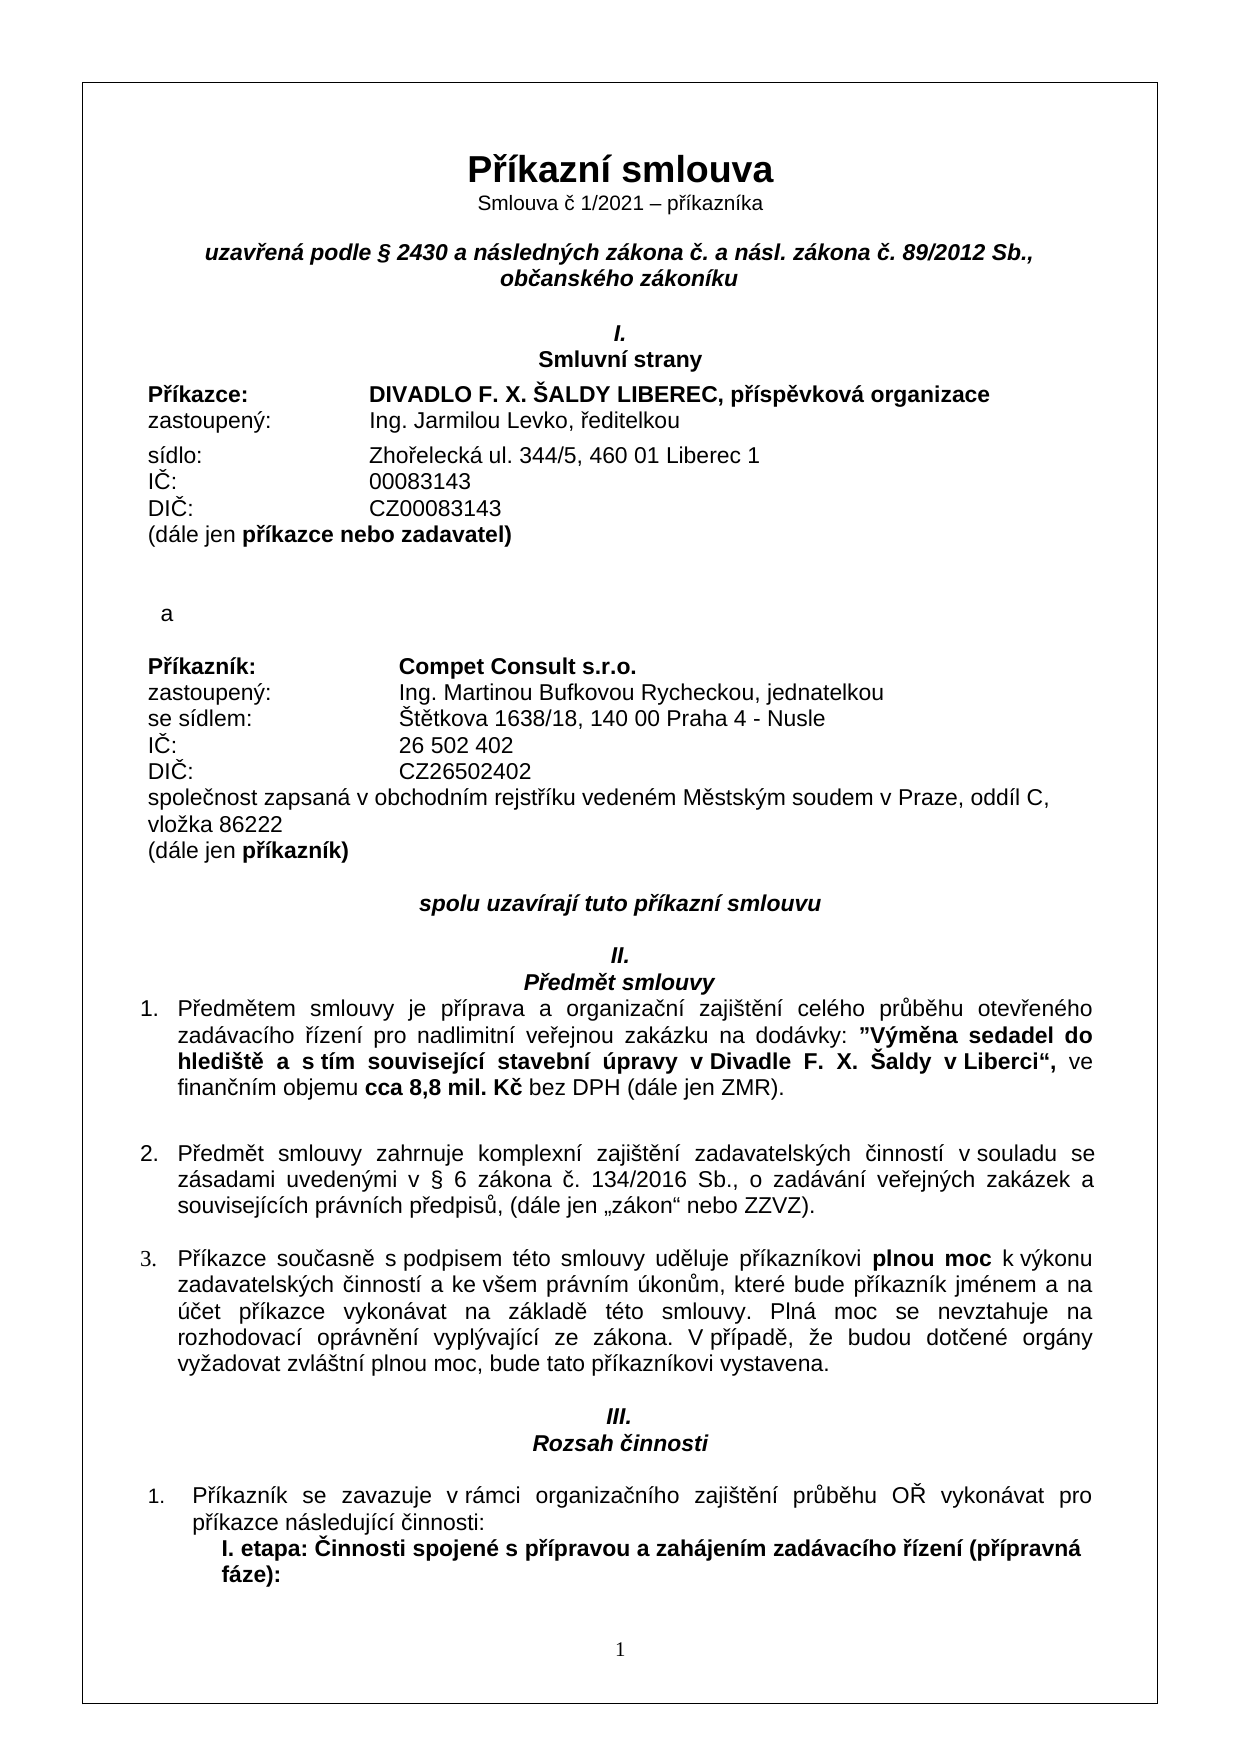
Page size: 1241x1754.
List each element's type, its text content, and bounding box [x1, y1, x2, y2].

list Předmět smlouvy zahrnuje komplexní zajištění zadavatelských činností v souladu se zásadami uvedenými v § 6 zákona č. 134/2016 Sb., o zadávání veřejných zakázek a souvisejících právních předpisů, (dále jen „zákon“ nebo ZZVZ). [140, 1139, 1095, 1218]
text DIČ: CZ26502402 [148, 758, 1093, 784]
text Příkazník: Compet Consult s.r.o. [148, 653, 1093, 679]
text DIČ: CZ00083143 [148, 494, 1093, 521]
text zastoupený: Ing. Martinou Bufkovou Rycheckou, jednatelkou [148, 679, 1093, 705]
subtitle Předmětem smlouvy je příprava a organizační zajištění celého průběhu otevřeného zadávacího řízení pro nadlimitní veřejnou zakázku na dodávky: ”Výměna sedadel do hlediště a s tím související stavební úpravy v Divadle F. X. Šaldy v Liberci“, ve finančním objemu cca 8,8 mil. Kč bez DPH (dále jen ZMR). [140, 995, 1093, 1101]
text III. [148, 1403, 1093, 1429]
text (dále jen příkazce nebo zadavatel) [148, 521, 1093, 547]
text Smlouva č 1/2021 – příkazníka [148, 191, 1093, 215]
text IČ: 26 502 402 [148, 732, 1093, 758]
list zastoupený: Ing. Jarmilou Levko, ředitelkou [148, 407, 1093, 434]
subtitle Příkazní smlouva [148, 148, 1093, 191]
text a [148, 600, 1093, 626]
text sídlo: Zhořelecká ul. 344/5, 460 01 Liberec 1 [148, 434, 1093, 468]
text I. [148, 320, 1093, 346]
text Předmět smlouvy [148, 969, 1093, 995]
text společnost zapsaná v obchodním rejstříku vedeném Městským soudem v Praze, oddíl C, vložka 86222 [148, 784, 1093, 837]
text Příkazce: DIVADLO F. X. ŠALDY LIBEREC, příspěvková organizace [148, 373, 1093, 407]
text IČ: 00083143 [148, 468, 1093, 494]
text II. [148, 942, 1093, 969]
list Příkazce současně s podpisem této smlouvy uděluje příkazníkovi plnou moc k výkonu zadavatelských činností a ke všem právním úkonům, které bude příkazník jménem a na účet příkazce vykonávat na základě této smlouvy. Plná moc se nevztahuje na rozhodovací oprávnění vyplývající ze zákona. V případě, že budou dotčené orgány vyžadovat zvláštní plnou moc, bude tato příkazníkovi vystavena. [140, 1245, 1093, 1377]
text se sídlem: Štětkova 1638/18, 140 00 Praha 4 - Nusle [148, 705, 1093, 732]
text Rozsah činnosti [148, 1429, 1093, 1456]
text 1. Příkazník se zavazuje v rámci organizačního zajištění průběhu OŘ vykonávat pro příkazce následující činnosti: [148, 1482, 1093, 1535]
subtitle Smluvní strany [148, 346, 1093, 373]
text (dále jen příkazník) [148, 837, 1093, 863]
text spolu uzavírají tuto příkazní smlouvu [148, 890, 1093, 916]
text I. etapa: Činnosti spojené s přípravou a zahájením zadávacího řízení (přípravná fáze): [221, 1535, 1093, 1588]
text uzavřená podle § 2430 a následných zákona č. a násl. zákona č. 89/2012 Sb., občanského zákoníku [148, 239, 1093, 291]
